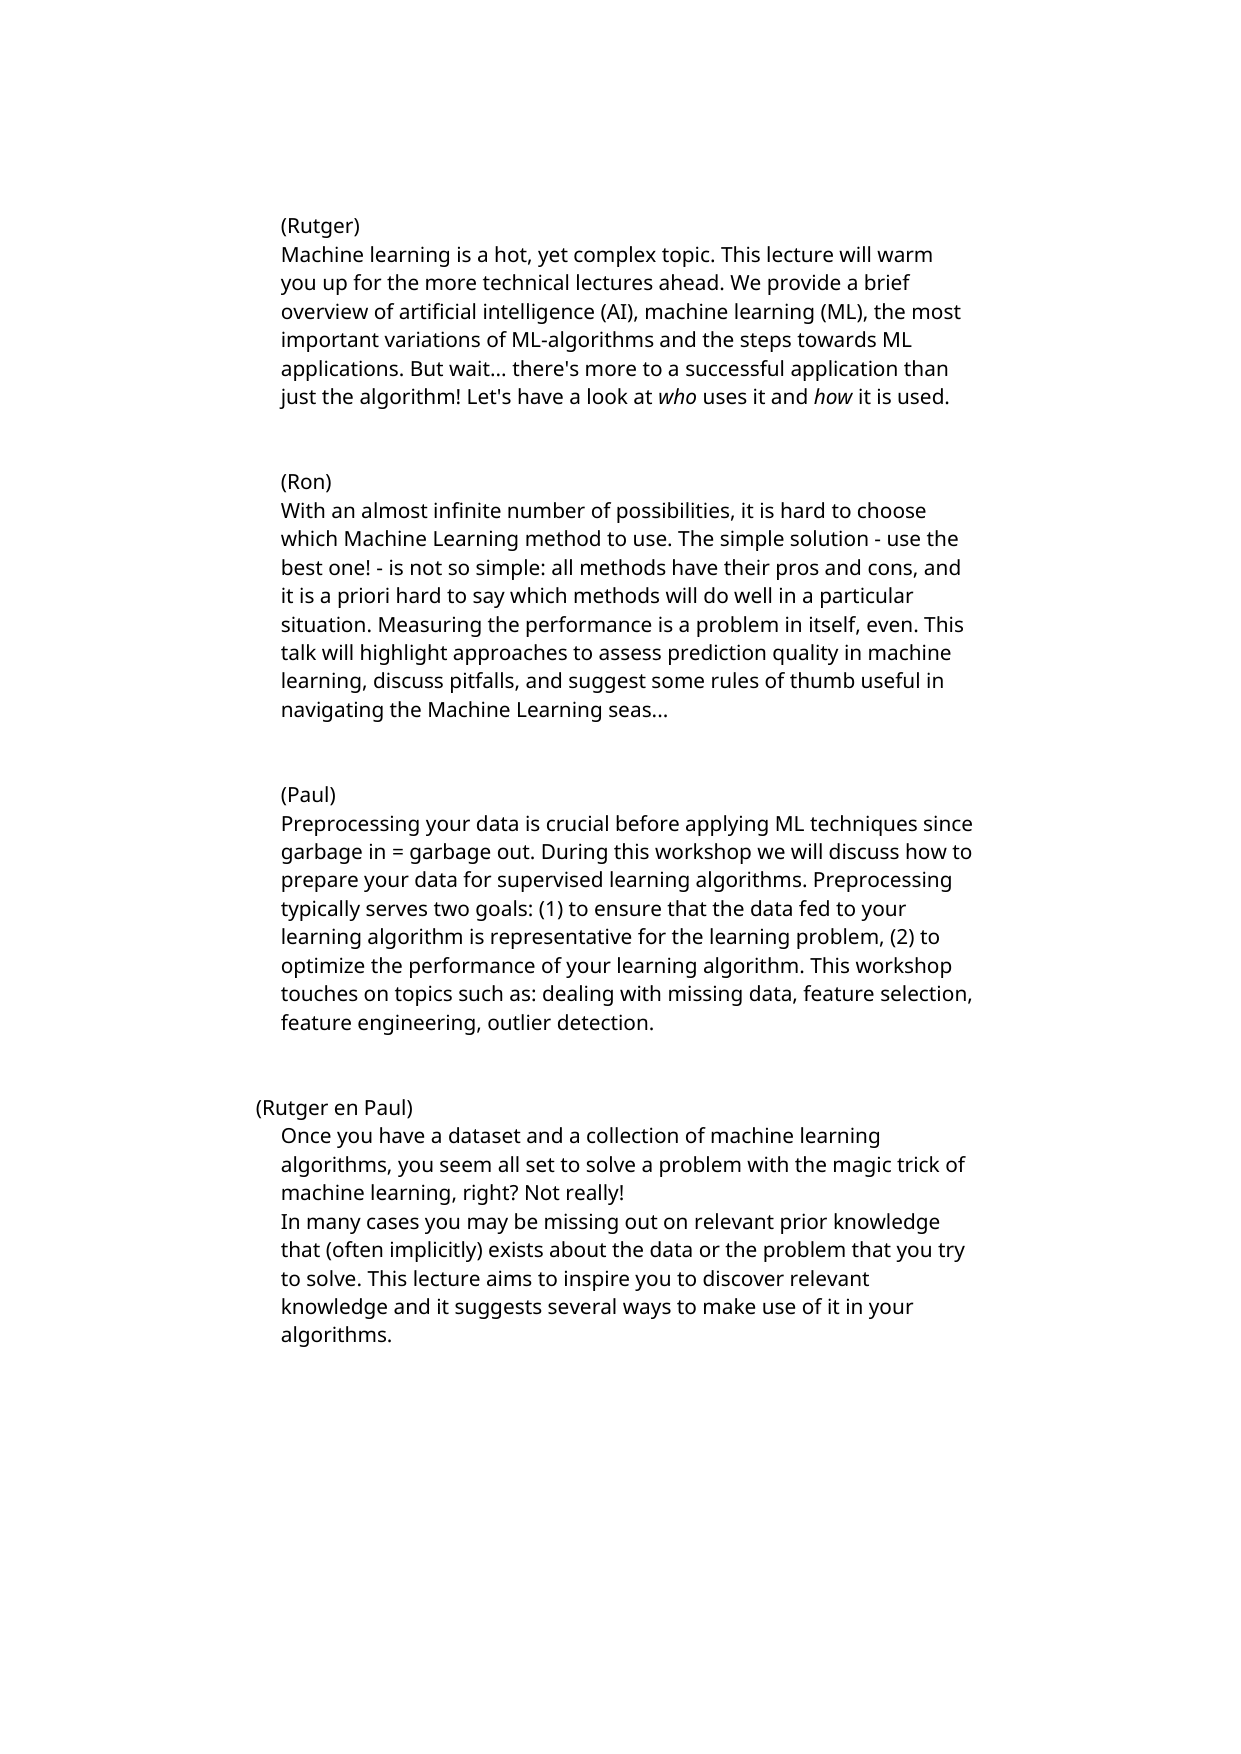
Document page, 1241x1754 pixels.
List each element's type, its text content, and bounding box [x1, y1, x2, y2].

text (Rutger en Paul) [207, 1093, 974, 1122]
text Preprocessing your data is crucial before applying ML techniques since garbage in = garbage out. During this workshop we will discuss how to prepare your data for supervised learning algorithms. Preprocessing typically serves two goals: (1) to ensure that the data fed to your learning algorithm is representative for the learning problem, (2) to optimize the performance of your learning algorithm. This workshop touches on topics such as: dealing with missing data, feature selection, feature engineering, outlier detection. [281, 809, 974, 1036]
text (Rutger) [281, 212, 974, 240]
text (Ron) [281, 467, 974, 496]
text In many cases you may be missing out on relevant prior knowledge that (often implicitly) exists about the data or the problem that you try to solve. This lecture aims to inspire you to discover relevant knowledge and it suggests several ways to make use of it in your algorithms. [281, 1207, 974, 1349]
text Machine learning is a hot, yet complex topic. This lecture will warm you up for the more technical lectures ahead. We provide a brief overview of artificial intelligence (AI), machine learning (ML), the most important variations of ML-algorithms and the steps towards ML applications. But wait... there's more to a successful application than just the algorithm! Let's have a look at who uses it and how it is used. [281, 240, 974, 411]
text With an almost infinite number of possibilities, it is hard to choose which Machine Learning method to use. The simple solution - use the best one! - is not so simple: all methods have their pros and cons, and it is a priori hard to say which methods will do well in a particular situation. Measuring the performance is a problem in itself, even. This talk will highlight approaches to assess prediction quality in machine learning, discuss pitfalls, and suggest some rules of thumb useful in navigating the Machine Learning seas... [281, 496, 974, 723]
text Once you have a dataset and a collection of machine learning algorithms, you seem all set to solve a problem with the magic trick of machine learning, right? Not really! [281, 1122, 974, 1207]
text (Paul) [281, 780, 974, 809]
